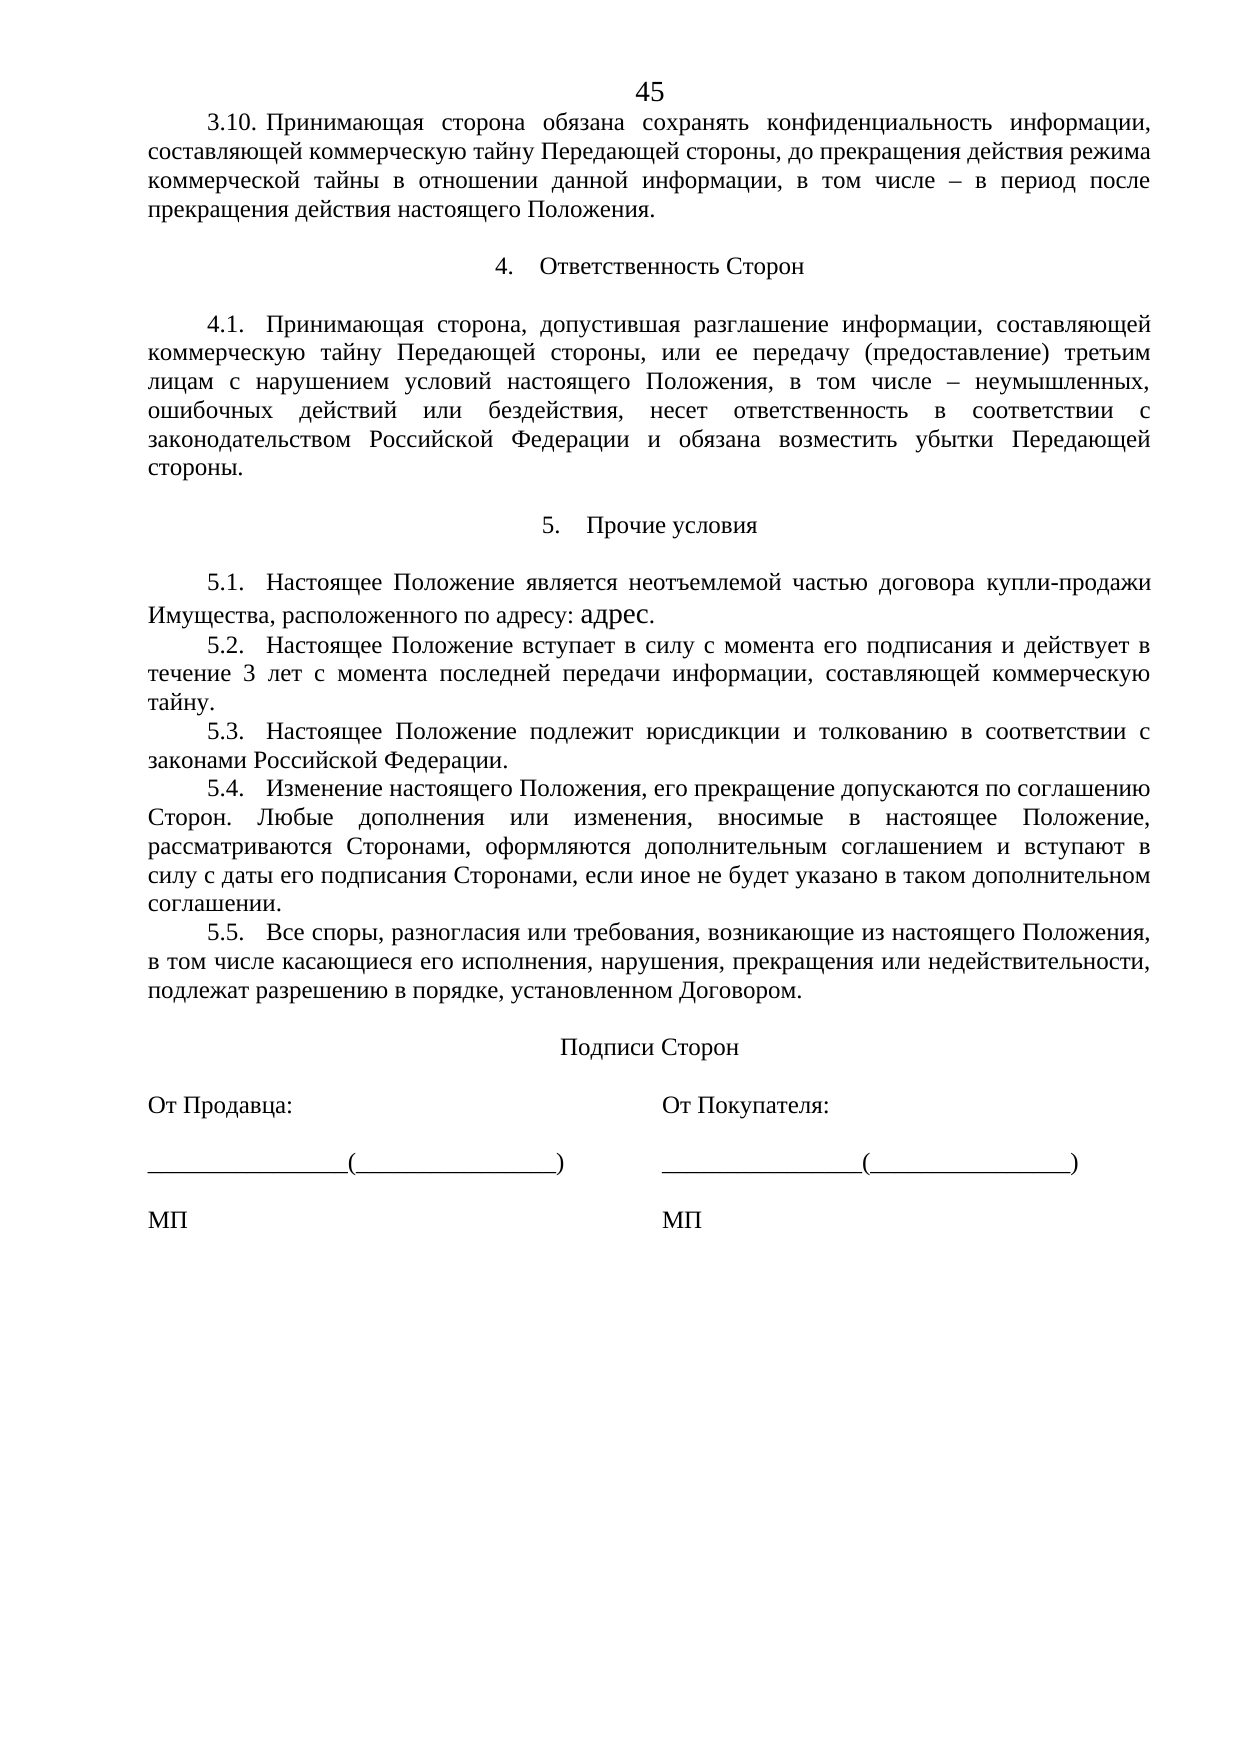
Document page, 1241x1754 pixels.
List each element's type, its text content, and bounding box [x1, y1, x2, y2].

table_header От Продавца: ________________(________________) МП [136, 1090, 651, 1233]
list Все споры, разногласия или требования, возникающие из настоящего Положения, в том числе касающиеся его исполнения, нарушения, прекращения или недействительности, подлежат разрешению в порядке, установленном Договором. [148, 917, 1152, 1003]
list Прочие условия [148, 510, 1152, 539]
list Изменение настоящего Положения, его прекращение допускаются по соглашению Сторон. Любые дополнения или изменения, вносимые в настоящее Положение, рассматриваются Сторонами, оформляются дополнительным соглашением и вступают в силу с даты его подписания Сторонами, если иное не будет указано в таком дополнительном соглашении. [148, 773, 1152, 917]
text Подписи Сторон [148, 1032, 1152, 1061]
list Ответственность Сторон [148, 251, 1152, 280]
table_header От Покупателя: ________________(________________) МП [651, 1090, 1163, 1233]
list Принимающая сторона обязана сохранять конфиденциальность информации, составляющей коммерческую тайну Передающей стороны, до прекращения действия режима коммерческой тайны в отношении данной информации, в том числе – в период после прекращения действия настоящего Положения. [148, 107, 1152, 222]
list Принимающая сторона, допустившая разглашение информации, составляющей коммерческую тайну Передающей стороны, или ее передачу (предоставление) третьим лицам с нарушением условий настоящего Положения, в том числе – неумышленных, ошибочных действий или бездействия, несет ответственность в соответствии с законодательством Российской Федерации и обязана возместить убытки Передающей стороны. [148, 309, 1152, 481]
list Настоящее Положение вступает в силу с момента его подписания и действует в течение 3 лет с момента последней передачи информации, составляющей коммерческую тайну. [148, 630, 1152, 716]
list Настоящее Положение является неотъемлемой частью договора купли-продажи Имущества, расположенного по адресу: . [148, 567, 1152, 630]
list Настоящее Положение подлежит юрисдикции и толкованию в соответствии с законами Российской Федерации. [148, 716, 1152, 773]
